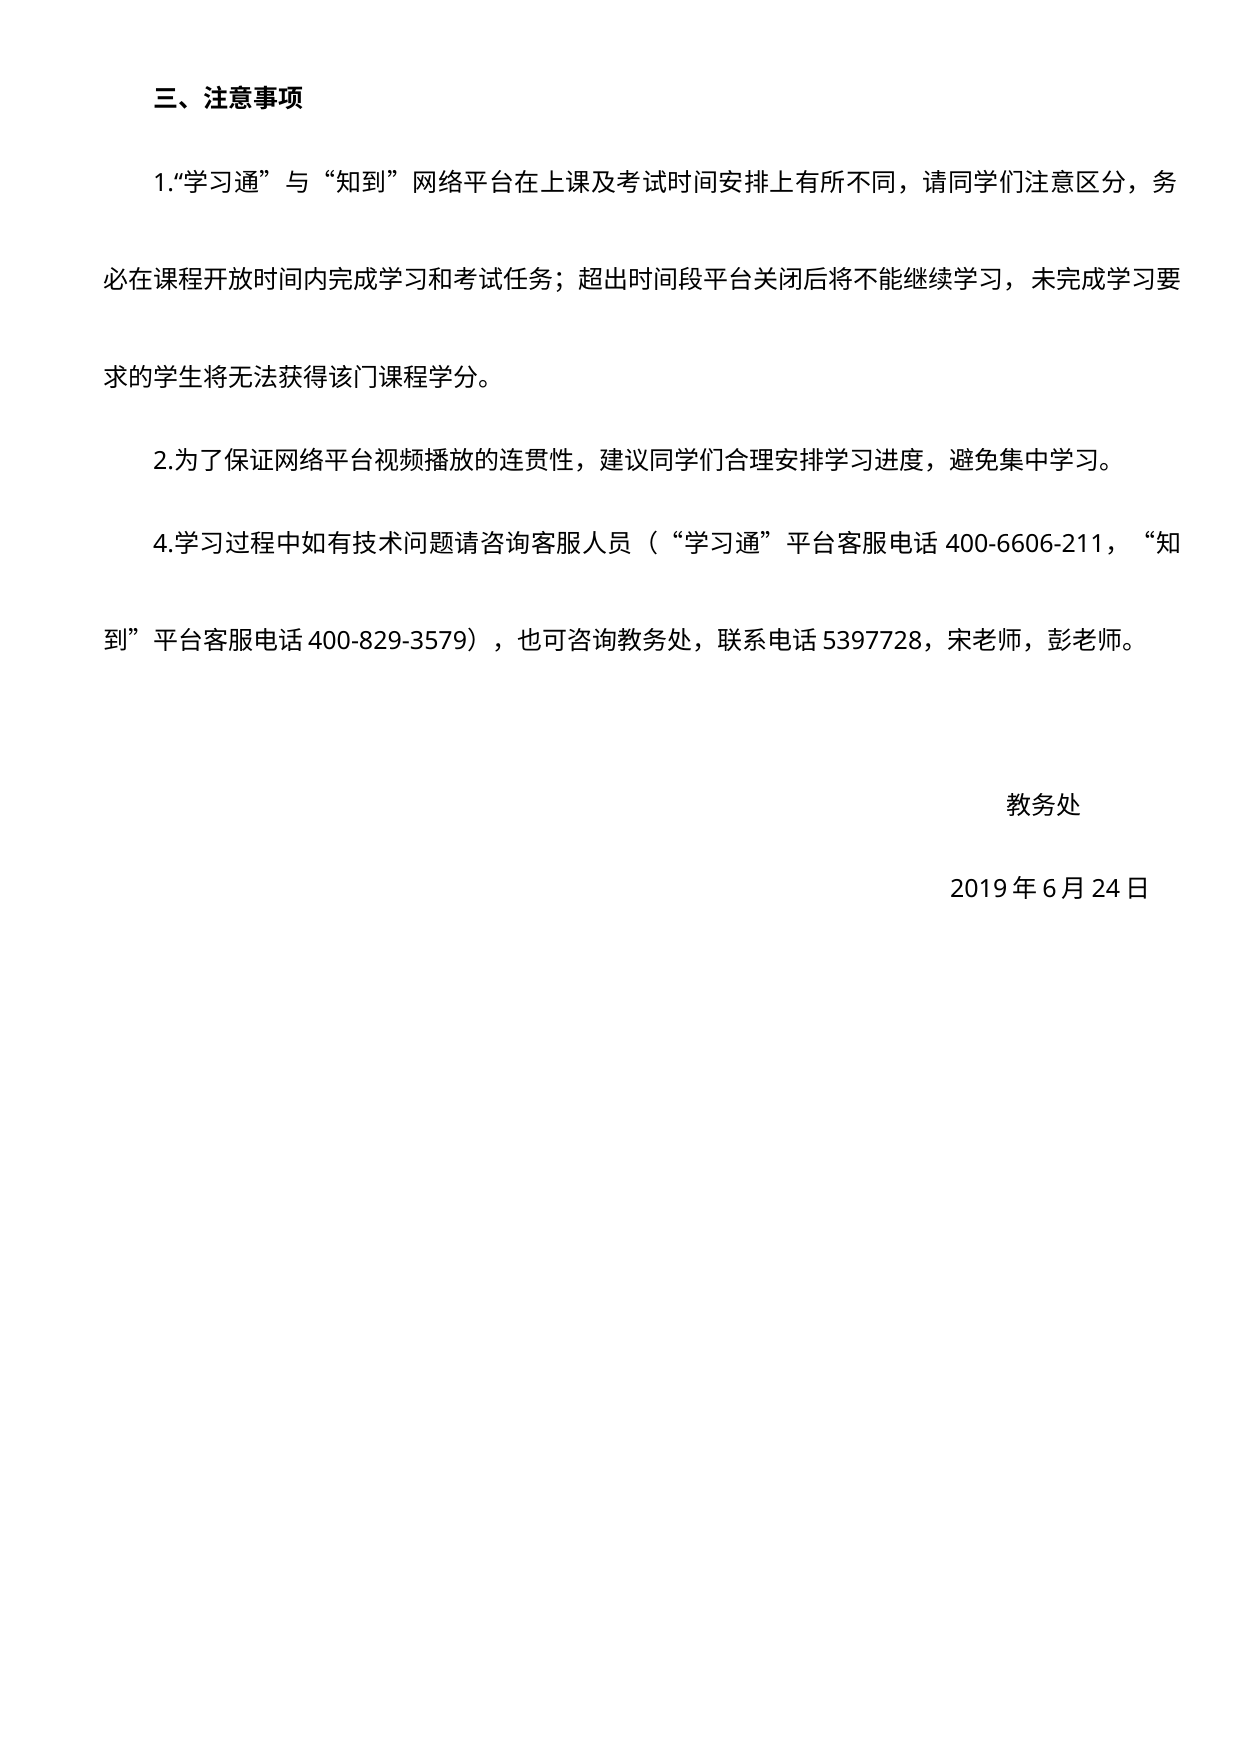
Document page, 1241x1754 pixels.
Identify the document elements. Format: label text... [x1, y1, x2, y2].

list 教务处 [103, 771, 1081, 836]
list 1.“学习通”与“知到”网络平台在上课及考试时间安排上有所不同，请同学们注意区分，务必在课程开放时间内完成学习和考试任务；超出时间段平台关闭后将不能继续学习，未完成学习要求的学生将无法获得该门课程学分。 [103, 148, 1181, 408]
list 2.为了保证网络平台视频播放的连贯性，建议同学们合理安排学习进度，避免集中学习。 [103, 426, 1181, 491]
list 2019年6月24日 [103, 854, 1150, 919]
list 4.学习过程中如有技术问题请咨询客服人员（“学习通”平台客服电话400-6606-211，“知到”平台客服电话400-829-3579），也可咨询教务处，联系电话5397728，宋老师，彭老师。 [103, 509, 1181, 671]
list 三、注意事项 [103, 64, 1181, 129]
